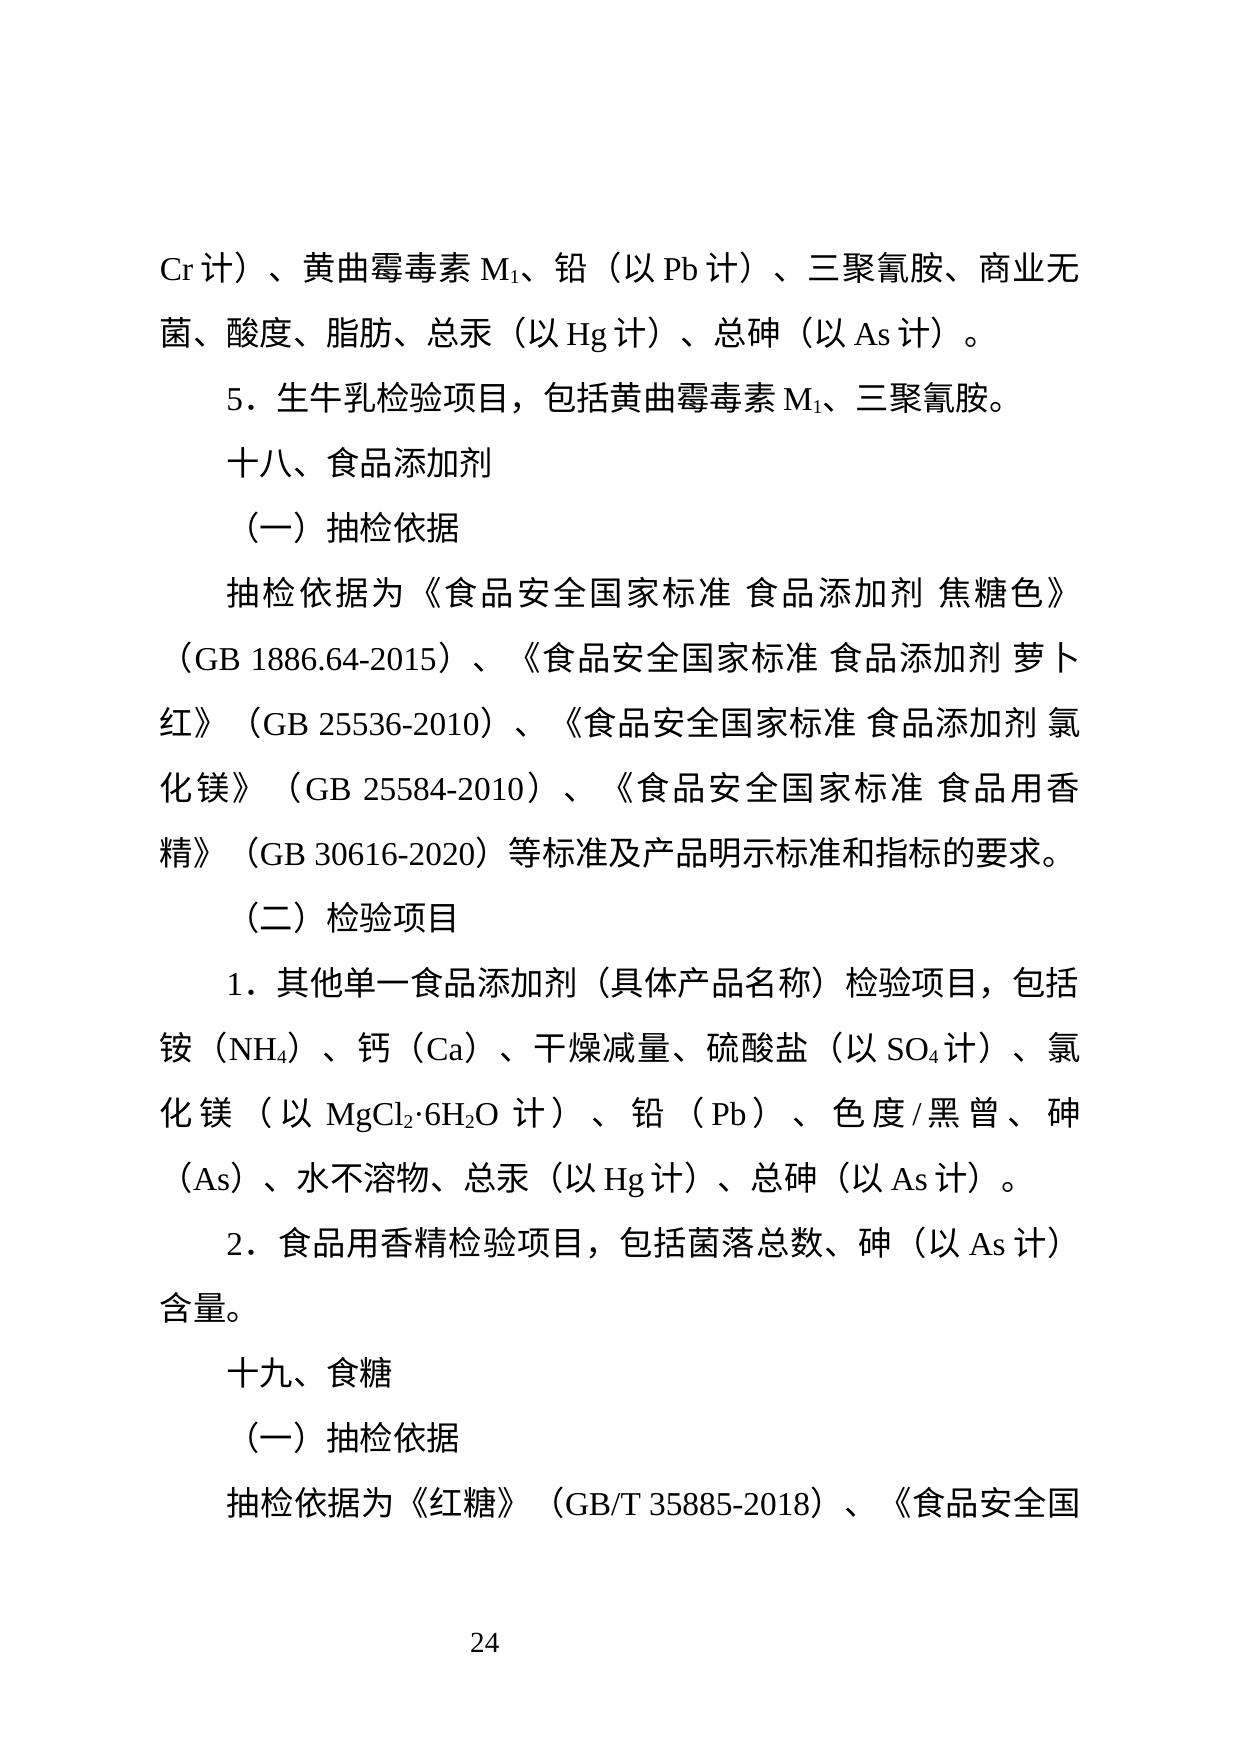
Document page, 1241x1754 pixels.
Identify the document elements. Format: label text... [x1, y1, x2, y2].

text （二）检验项目 [159, 883, 1081, 948]
text 十八、食品添加剂 [159, 428, 1081, 493]
text 2．食品用香精检验项目，包括菌落总数、砷（以As计）含量。 [159, 1208, 1081, 1338]
text 抽检依据为《食品安全国家标准 食品添加剂 焦糖色》 （GB 1886.64-2015）、《食品安全国家标准 食品添加剂 萝卜红》（GB 25536-2010）、《食品安全国家标准 食品添加剂 氯化镁》（GB 25584-2010）、《食品安全国家标准 食品用香精》（GB 30616-2020）等标准及产品明示标准和指标的要求。 [159, 558, 1081, 883]
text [159, 1468, 1081, 1533]
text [159, 233, 1081, 363]
text 5．生牛乳检验项目，包括黄曲霉毒素M1、三聚氰胺。 [159, 363, 1081, 428]
text （一）抽检依据 [159, 493, 1081, 558]
text （一）抽检依据 [159, 1403, 1081, 1468]
text 十九、食糖 [159, 1338, 1081, 1403]
text 1．其他单一食品添加剂（具体产品名称）检验项目，包括铵（NH4）、钙（Ca）、干燥减量、硫酸盐（以SO4计）、氯化镁（以MgCl2·6H2O计）、铅（Pb）、色度/黑曾、砷（As）、水不溶物、总汞（以Hg计）、总砷（以As计）。 [159, 948, 1081, 1208]
